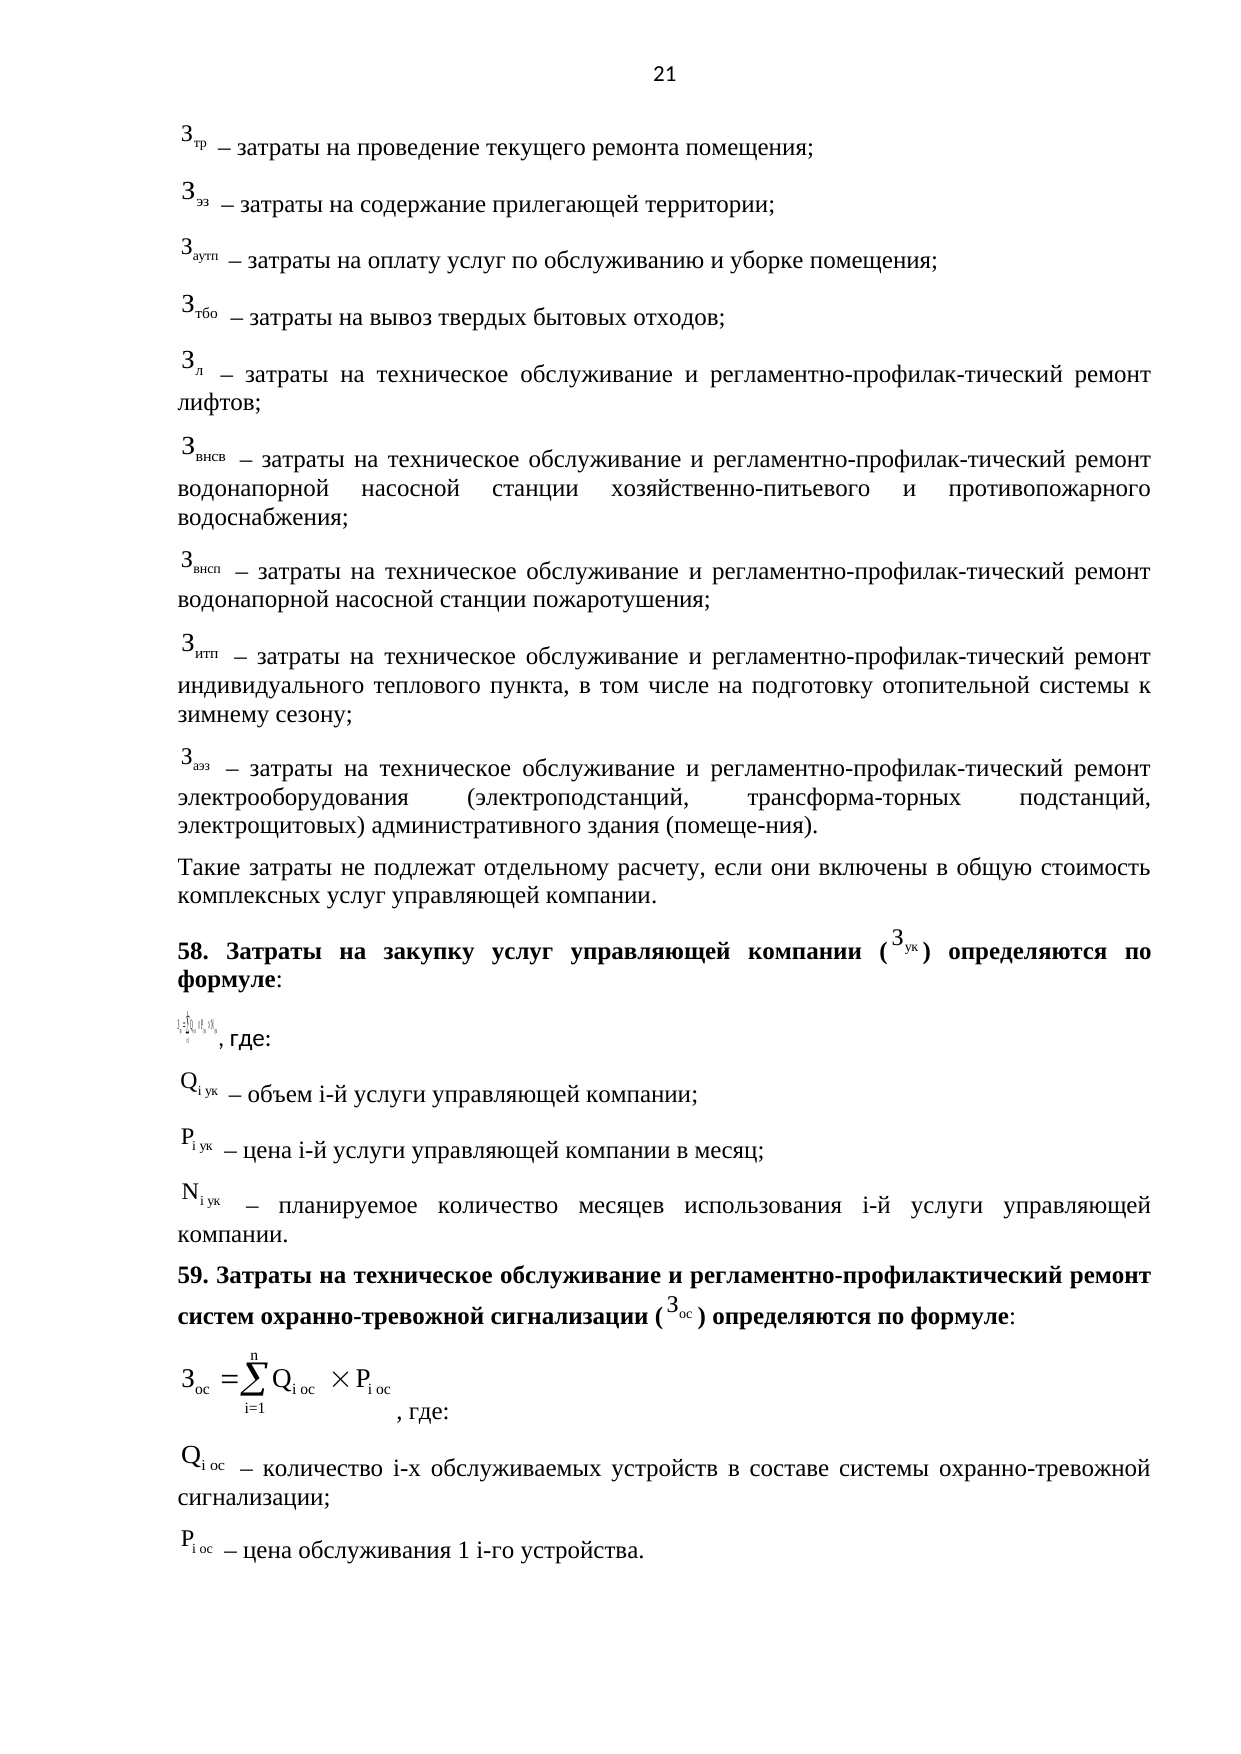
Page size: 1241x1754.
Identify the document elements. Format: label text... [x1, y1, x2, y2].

text – затраты на проведение текущего ремонта помещения; [177, 118, 1152, 161]
text – количество i-х обслуживаемых устройств в составе системы охранно-тревожной сигнализации; [177, 1437, 1152, 1510]
text Такие затраты не подлежат отдельному расчету, если они включены в общую стоимость комплексных услуг управляющей компании. [177, 852, 1152, 909]
text – затраты на вывоз твердых бытовых отходов; [177, 286, 1152, 330]
text – затраты на техническое обслуживание и регламентно-профилак-тический ремонт индивидуального теплового пункта, в том числе на подготовку отопительной системы к зимнему сезону; [177, 626, 1152, 728]
text – затраты на техническое обслуживание и регламентно-профилак-тический ремонт лифтов; [177, 343, 1152, 416]
text – затраты на техническое обслуживание и регламентно-профилак-тический ремонт водонапорной насосной станции пожаротушения; [177, 543, 1152, 613]
text – цена i-й услуги управляющей компании в месяц; [177, 1121, 1152, 1163]
text 58. Затраты на закупку услуг управляющей компании () определяются по формуле: [177, 922, 1152, 993]
text – затраты на содержание прилегающей территории; [177, 173, 1152, 218]
text , где: [177, 1343, 1152, 1425]
text – затраты на техническое обслуживание и регламентно-профилак-тический ремонт электрооборудования (электроподстанций, трансформа-торных подстанций, электрощитовых) административного здания (помеще-ния). [177, 740, 1152, 839]
text – объем i-й услуги управляющей компании; [177, 1065, 1152, 1108]
text – цена обслуживания 1 i-го устройства. [177, 1523, 1152, 1564]
text – затраты на техническое обслуживание и регламентно-профилак-тический ремонт водонапорной насосной станции хозяйственно-питьевого и противопожарного водоснабжения; [177, 429, 1152, 531]
text , где: [177, 1006, 1152, 1053]
text 59. Затраты на техническое обслуживание и регламентно-профилактический ремонт систем охранно-тревожной сигнализации () определяются по формуле: [177, 1260, 1152, 1330]
text – планируемое количество месяцев использования i-й услуги управляющей компании. [177, 1176, 1152, 1248]
text – затраты на оплату услуг по обслуживанию и уборке помещения; [177, 231, 1152, 273]
